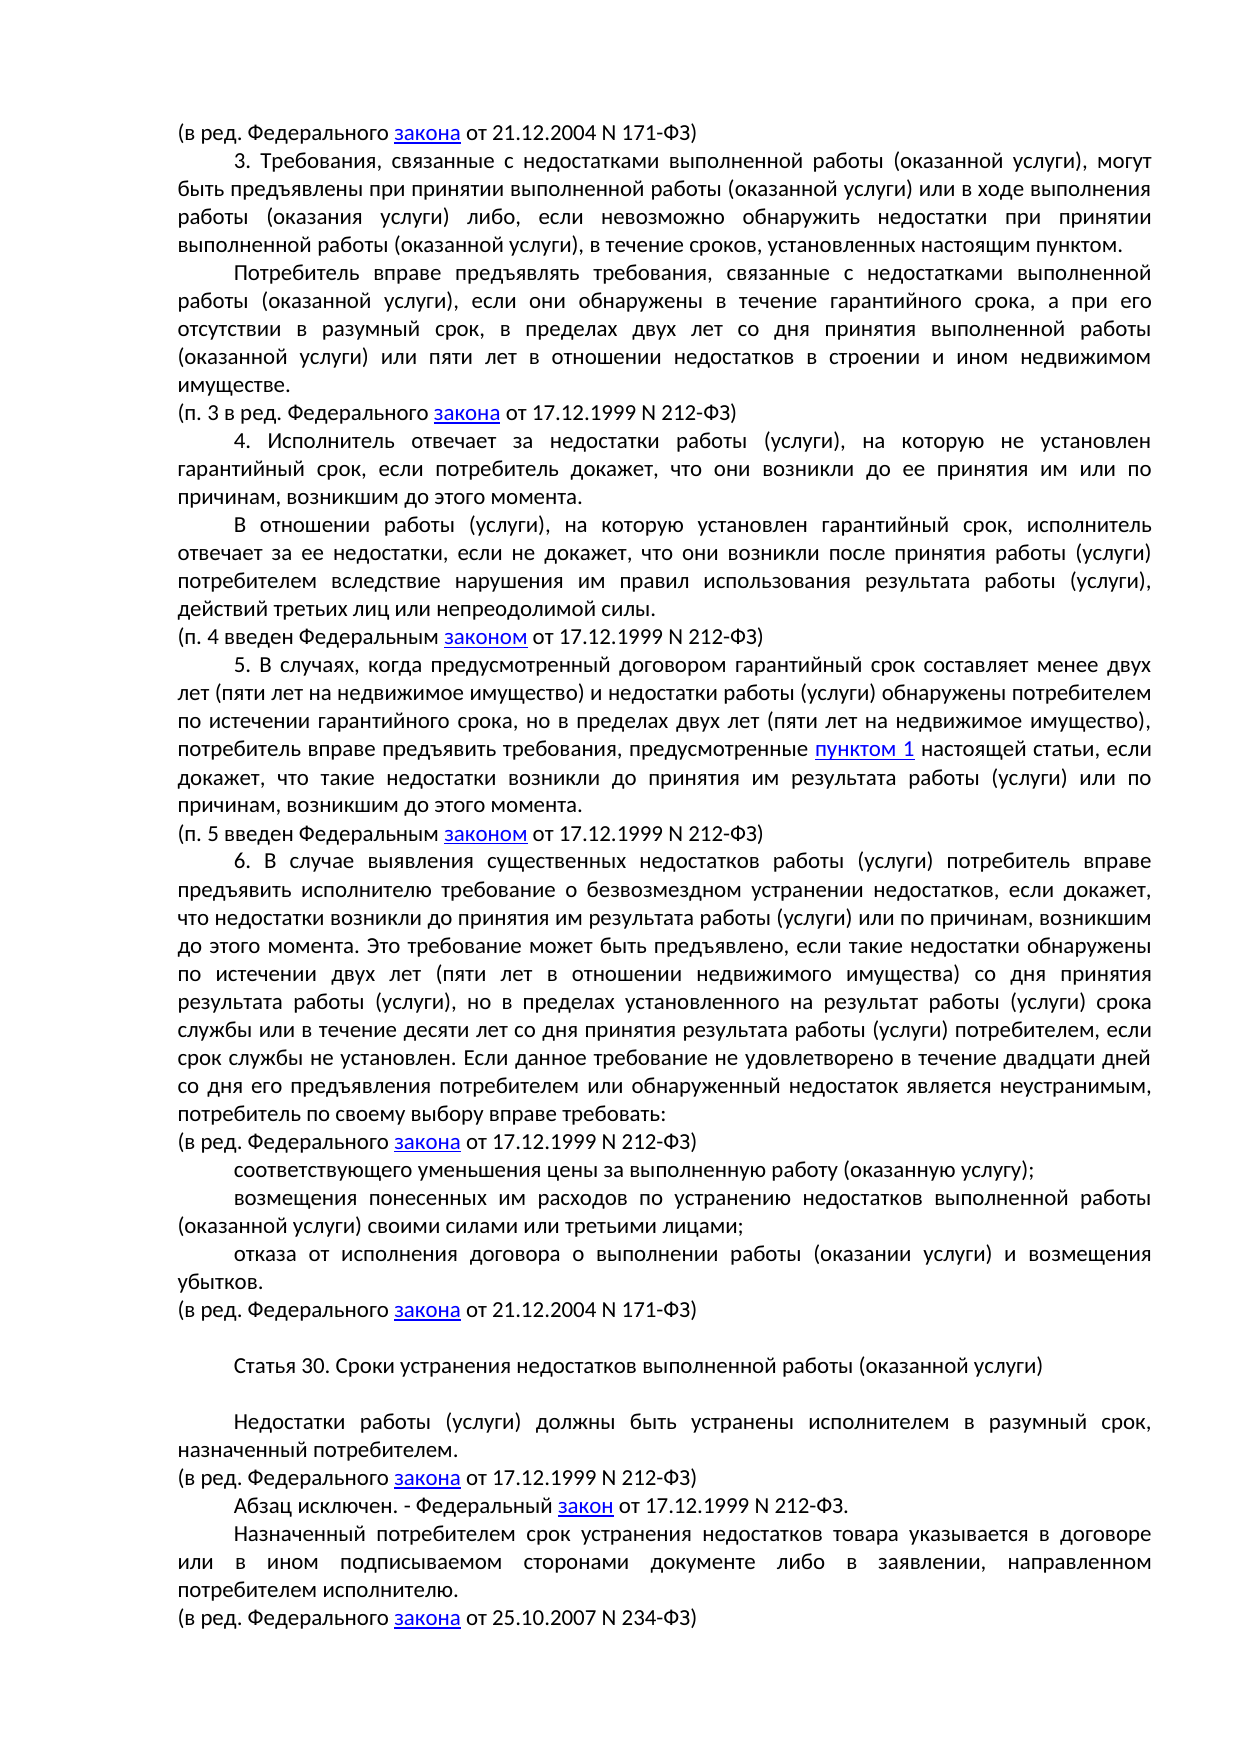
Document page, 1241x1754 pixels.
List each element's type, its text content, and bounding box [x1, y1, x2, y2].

text соответствующего уменьшения цены за выполненную работу (оказанную услугу); [177, 1155, 1152, 1183]
text Абзац исключен. - Федеральный закон от 17.12.1999 N 212-ФЗ. [177, 1491, 1152, 1519]
text (в ред. Федерального закона от 21.12.2004 N 171-ФЗ) [177, 1295, 1152, 1323]
text (в ред. Федерального закона от 17.12.1999 N 212-ФЗ) [177, 1127, 1152, 1155]
text возмещения понесенных им расходов по устранению недостатков выполненной работы (оказанной услуги) своими силами или третьими лицами; [177, 1183, 1152, 1239]
text 3. Требования, связанные с недостатками выполненной работы (оказанной услуги), могут быть предъявлены при принятии выполненной работы (оказанной услуги) или в ходе выполнения работы (оказания услуги) либо, если невозможно обнаружить недостатки при принятии выполненной работы (оказанной услуги), в течение сроков, установленных настоящим пунктом. [177, 146, 1152, 258]
text (п. 4 введен Федеральным законом от 17.12.1999 N 212-ФЗ) [177, 622, 1152, 651]
text (в ред. Федерального закона от 21.12.2004 N 171-ФЗ) [177, 118, 1152, 146]
text Потребитель вправе предъявлять требования, связанные с недостатками выполненной работы (оказанной услуги), если они обнаружены в течение гарантийного срока, а при его отсутствии в разумный срок, в пределах двух лет со дня принятия выполненной работы (оказанной услуги) или пяти лет в отношении недостатков в строении и ином недвижимом имуществе. [177, 258, 1152, 398]
text 5. В случаях, когда предусмотренный договором гарантийный срок составляет менее двух лет (пяти лет на недвижимое имущество) и недостатки работы (услуги) обнаружены потребителем по истечении гарантийного срока, но в пределах двух лет (пяти лет на недвижимое имущество), потребитель вправе предъявить требования, предусмотренные пунктом 1 настоящей статьи, если докажет, что такие недостатки возникли до принятия им результата работы (услуги) или по причинам, возникшим до этого момента. [177, 651, 1152, 819]
text (в ред. Федерального закона от 25.10.2007 N 234-ФЗ) [177, 1603, 1152, 1631]
text (п. 3 в ред. Федерального закона от 17.12.1999 N 212-ФЗ) [177, 398, 1152, 426]
text Статья 30. Сроки устранения недостатков выполненной работы (оказанной услуги) [177, 1351, 1152, 1379]
text Недостатки работы (услуги) должны быть устранены исполнителем в разумный срок, назначенный потребителем. [177, 1407, 1152, 1463]
text Назначенный потребителем срок устранения недостатков товара указывается в договоре или в ином подписываемом сторонами документе либо в заявлении, направленном потребителем исполнителю. [177, 1519, 1152, 1603]
text (в ред. Федерального закона от 17.12.1999 N 212-ФЗ) [177, 1463, 1152, 1491]
text (п. 5 введен Федеральным законом от 17.12.1999 N 212-ФЗ) [177, 819, 1152, 847]
text 6. В случае выявления существенных недостатков работы (услуги) потребитель вправе предъявить исполнителю требование о безвозмездном устранении недостатков, если докажет, что недостатки возникли до принятия им результата работы (услуги) или по причинам, возникшим до этого момента. Это требование может быть предъявлено, если такие недостатки обнаружены по истечении двух лет (пяти лет в отношении недвижимого имущества) со дня принятия результата работы (услуги), но в пределах установленного на результат работы (услуги) срока службы или в течение десяти лет со дня принятия результата работы (услуги) потребителем, если срок службы не установлен. Если данное требование не удовлетворено в течение двадцати дней со дня его предъявления потребителем или обнаруженный недостаток является неустранимым, потребитель по своему выбору вправе требовать: [177, 847, 1152, 1127]
text отказа от исполнения договора о выполнении работы (оказании услуги) и возмещения убытков. [177, 1239, 1152, 1295]
text В отношении работы (услуги), на которую установлен гарантийный срок, исполнитель отвечает за ее недостатки, если не докажет, что они возникли после принятия работы (услуги) потребителем вследствие нарушения им правил использования результата работы (услуги), действий третьих лиц или непреодолимой силы. [177, 510, 1152, 622]
text 4. Исполнитель отвечает за недостатки работы (услуги), на которую не установлен гарантийный срок, если потребитель докажет, что они возникли до ее принятия им или по причинам, возникшим до этого момента. [177, 426, 1152, 510]
